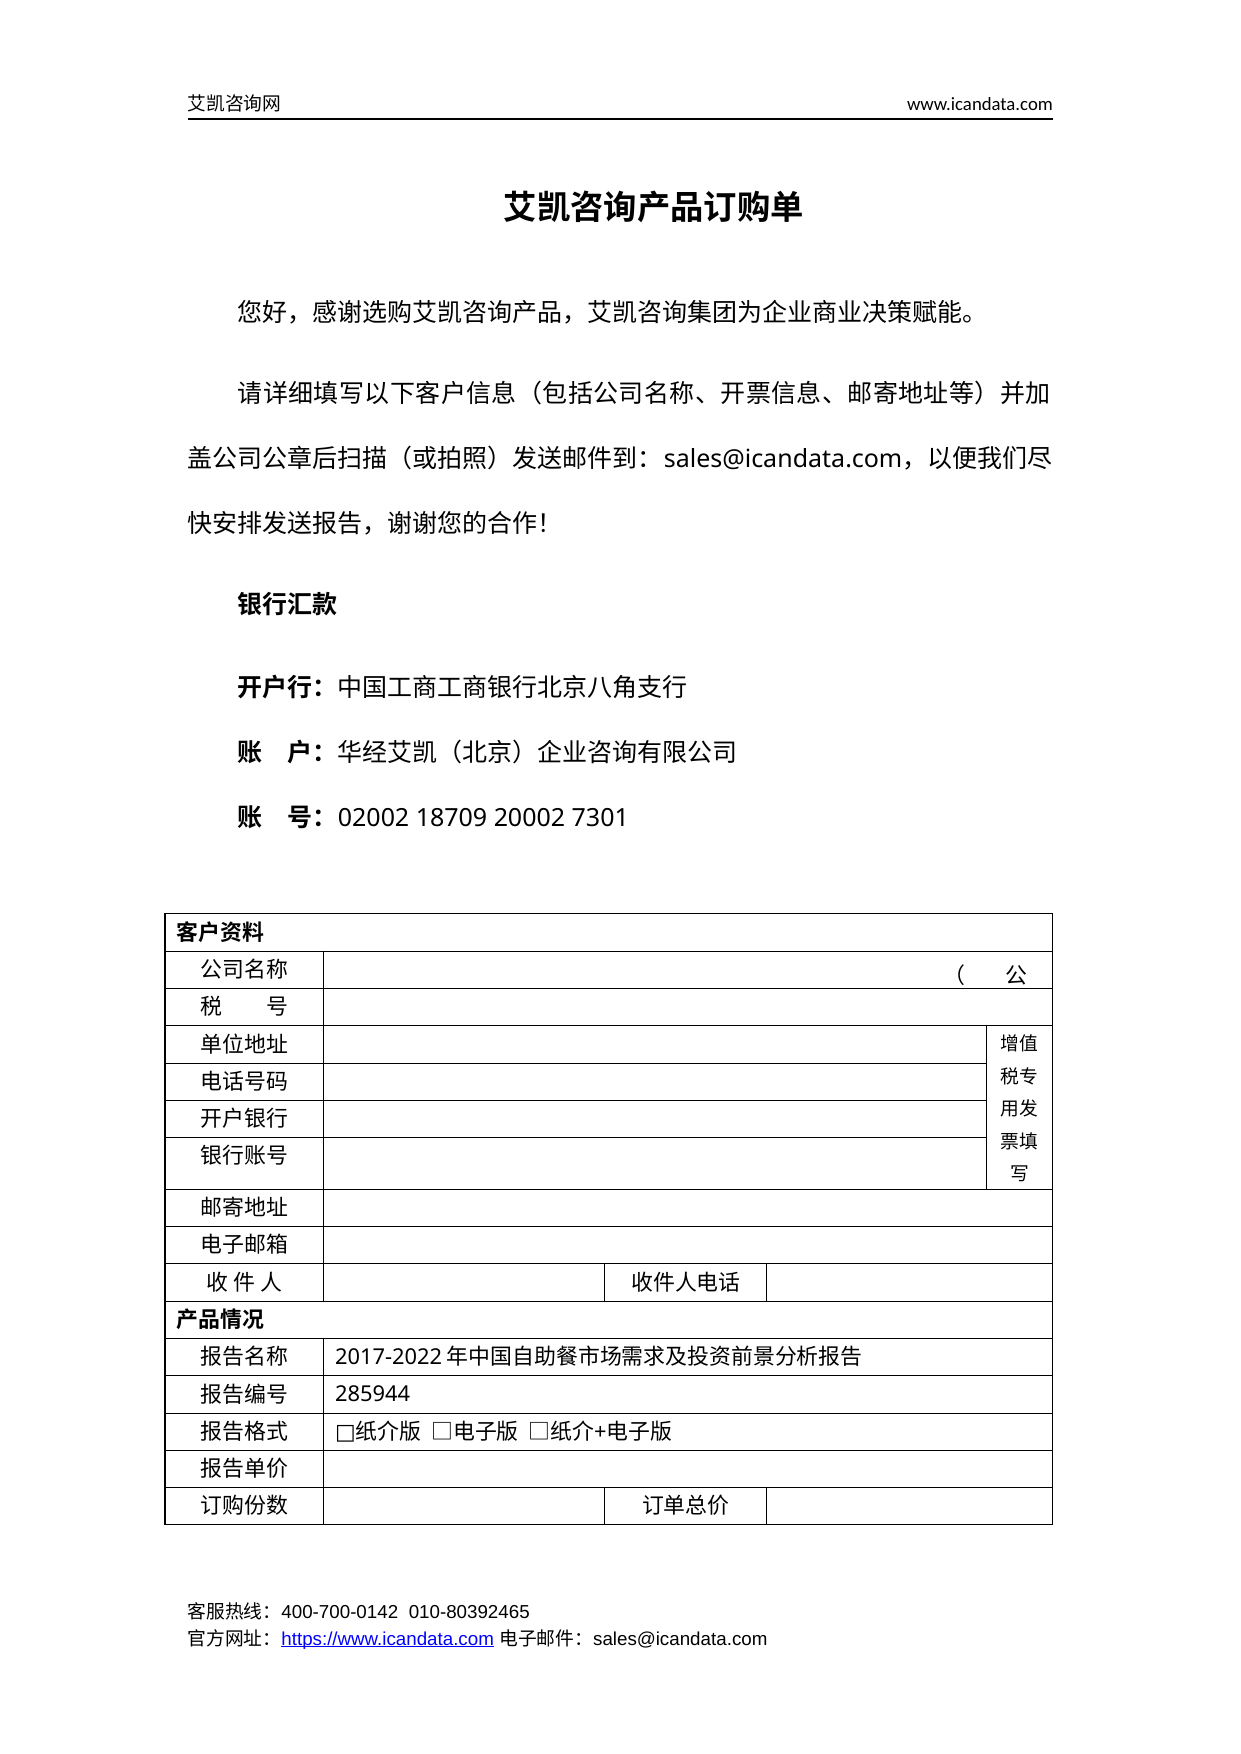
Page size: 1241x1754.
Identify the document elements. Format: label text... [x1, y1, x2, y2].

table_cell 银行账号 [166, 1138, 323, 1189]
table_cell 开户银行 [166, 1101, 323, 1137]
table_cell [324, 1488, 604, 1524]
table_cell 产品情况 [166, 1302, 1052, 1338]
table_cell 增值税专用发票填写 [987, 1026, 1052, 1189]
table_cell 收 件 人 [166, 1264, 323, 1301]
table_cell [767, 1488, 1052, 1524]
text 请详细填写以下客户信息（包括公司名称、开票信息、邮寄地址等）并加盖公司公章后扫描（或拍照）发送邮件到：sales@icandata.com，以便我们尽快安排发送报告，谢谢您的合作！ [187, 359, 1053, 554]
table_cell 电话号码 [166, 1064, 323, 1100]
table_cell [324, 1227, 1052, 1263]
table_header 客户资料 [166, 914, 1052, 951]
table_cell 报告名称 [166, 1339, 323, 1375]
table_cell 订单总价 [605, 1488, 766, 1524]
table_cell [324, 1101, 986, 1137]
table_cell [324, 1064, 986, 1100]
table_cell 报告单价 [166, 1451, 323, 1487]
text 账 号：02002 18709 20002 7301 [187, 783, 1053, 848]
table_cell 285944 [324, 1376, 1052, 1412]
table_cell 报告编号 [166, 1376, 323, 1412]
table_cell 报告格式 [166, 1414, 323, 1450]
table_cell [324, 989, 1052, 1025]
table_cell 单位地址 [166, 1026, 323, 1062]
table_cell [324, 1190, 1052, 1226]
table_cell [324, 1451, 1052, 1487]
table_cell [324, 1026, 986, 1062]
table_cell 公司名称 [166, 952, 323, 988]
table_cell 税 号 [166, 989, 323, 1025]
table_cell [324, 1264, 604, 1301]
table_cell 2017-2022年中国自助餐市场需求及投资前景分析报告 [324, 1339, 1052, 1375]
text 开户行：中国工商工商银行北京八角支行 [187, 653, 1053, 718]
table_cell [767, 1264, 1052, 1301]
text 银行汇款 [187, 570, 1053, 635]
text 您好，感谢选购艾凯咨询产品，艾凯咨询集团为企业商业决策赋能。 [187, 278, 1053, 343]
table_cell 收件人电话 [605, 1264, 766, 1301]
table_cell [324, 952, 1052, 988]
table_cell [324, 1138, 986, 1189]
table_cell 电子邮箱 [166, 1227, 323, 1263]
text 账 户：华经艾凯（北京）企业咨询有限公司 [187, 718, 1053, 783]
table_cell □纸介版 □电子版 □纸介+电子版 [324, 1414, 1052, 1450]
table_cell 订购份数 [166, 1488, 323, 1524]
table_cell 邮寄地址 [166, 1190, 323, 1226]
text 艾凯咨询产品订购单 [187, 172, 1053, 237]
